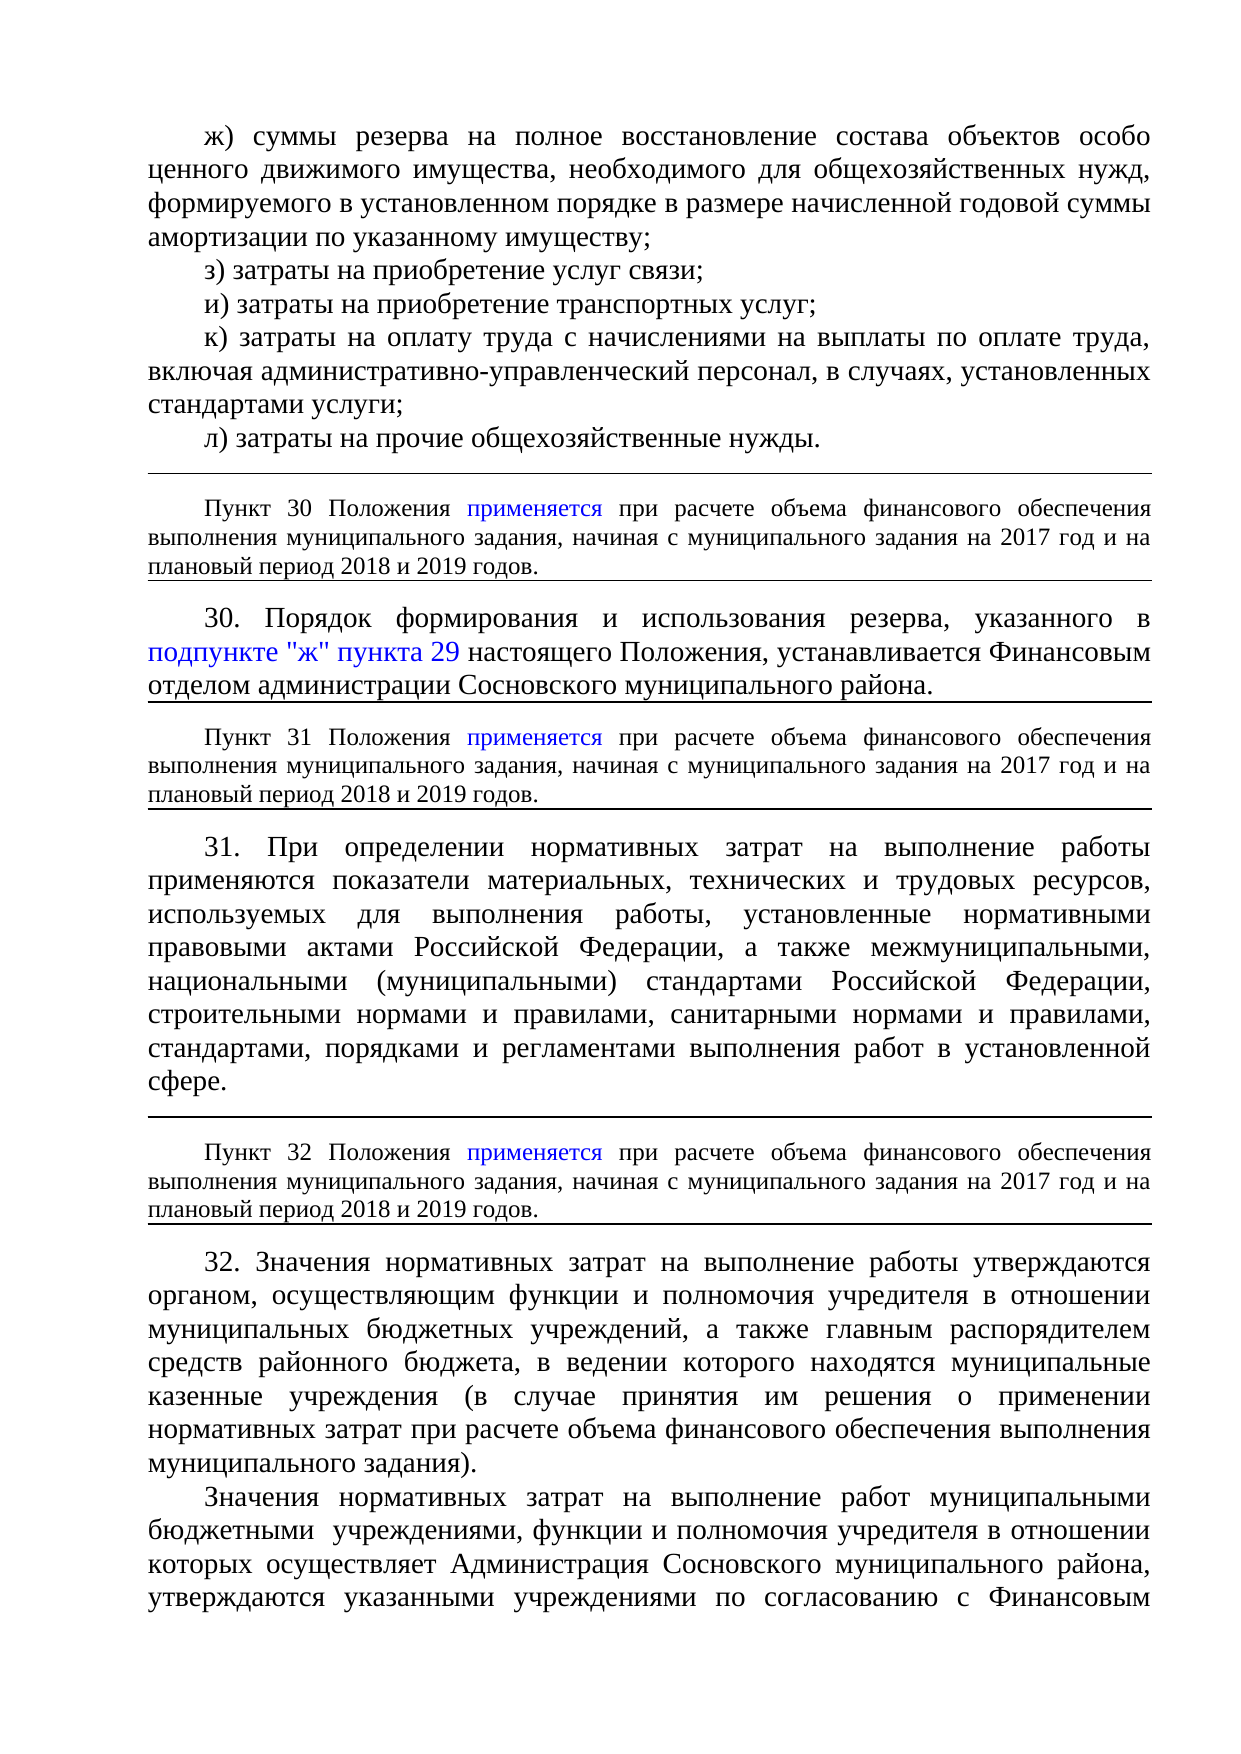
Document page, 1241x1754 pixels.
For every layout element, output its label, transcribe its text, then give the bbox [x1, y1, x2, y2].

text к) затраты на оплату труда с начислениями на выплаты по оплате труда, включая административно-управленческий персонал, в случаях, установленных стандартами услуги; [148, 319, 1152, 420]
text 30. Порядок формирования и использования резерва, указанного в подпункте "ж" пункта 29 настоящего Положения, устанавливается Финансовым отделом администрации Сосновского муниципального района. [148, 600, 1152, 701]
text 32. Значения нормативных затрат на выполнение работы утверждаются органом, осуществляющим функции и полномочия учредителя в отношении муниципальных бюджетных учреждений, а также главным распорядителем средств районного бюджета, в ведении которого находятся муниципальные казенные учреждения (в случае принятия им решения о применении нормативных затрат при расчете объема финансового обеспечения выполнения муниципального задания). [148, 1244, 1152, 1479]
text Пункт 32 Положения применяется при расчете объема финансового обеспечения выполнения муниципального задания, начиная с муниципального задания на 2017 год и на плановый период 2018 и 2019 годов. [148, 1137, 1152, 1223]
text ж) суммы резерва на полное восстановление состава объектов особо ценного движимого имущества, необходимого для общехозяйственных нужд, формируемого в установленном порядке в размере начисленной годовой суммы амортизации по указанному имуществу; [148, 118, 1152, 252]
text 31. При определении нормативных затрат на выполнение работы применяются показатели материальных, технических и трудовых ресурсов, используемых для выполнения работы, установленные нормативными правовыми актами Российской Федерации, а также межмуниципальными, национальными (муниципальными) стандартами Российской Федерации, строительными нормами и правилами, санитарными нормами и правилами, стандартами, порядками и регламентами выполнения работ в установленной сфере. [148, 829, 1152, 1097]
text Пункт 30 Положения применяется при расчете объема финансового обеспечения выполнения муниципального задания, начиная с муниципального задания на 2017 год и на плановый период 2018 и 2019 годов. [148, 493, 1152, 580]
text з) затраты на приобретение услуг связи; [148, 252, 1152, 286]
text л) затраты на прочие общехозяйственные нужды. [148, 420, 1152, 453]
text Пункт 31 Положения применяется при расчете объема финансового обеспечения выполнения муниципального задания, начиная с муниципального задания на 2017 год и на плановый период 2018 и 2019 годов. [148, 722, 1152, 808]
text и) затраты на приобретение транспортных услуг; [148, 286, 1152, 319]
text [148, 1479, 1152, 1613]
